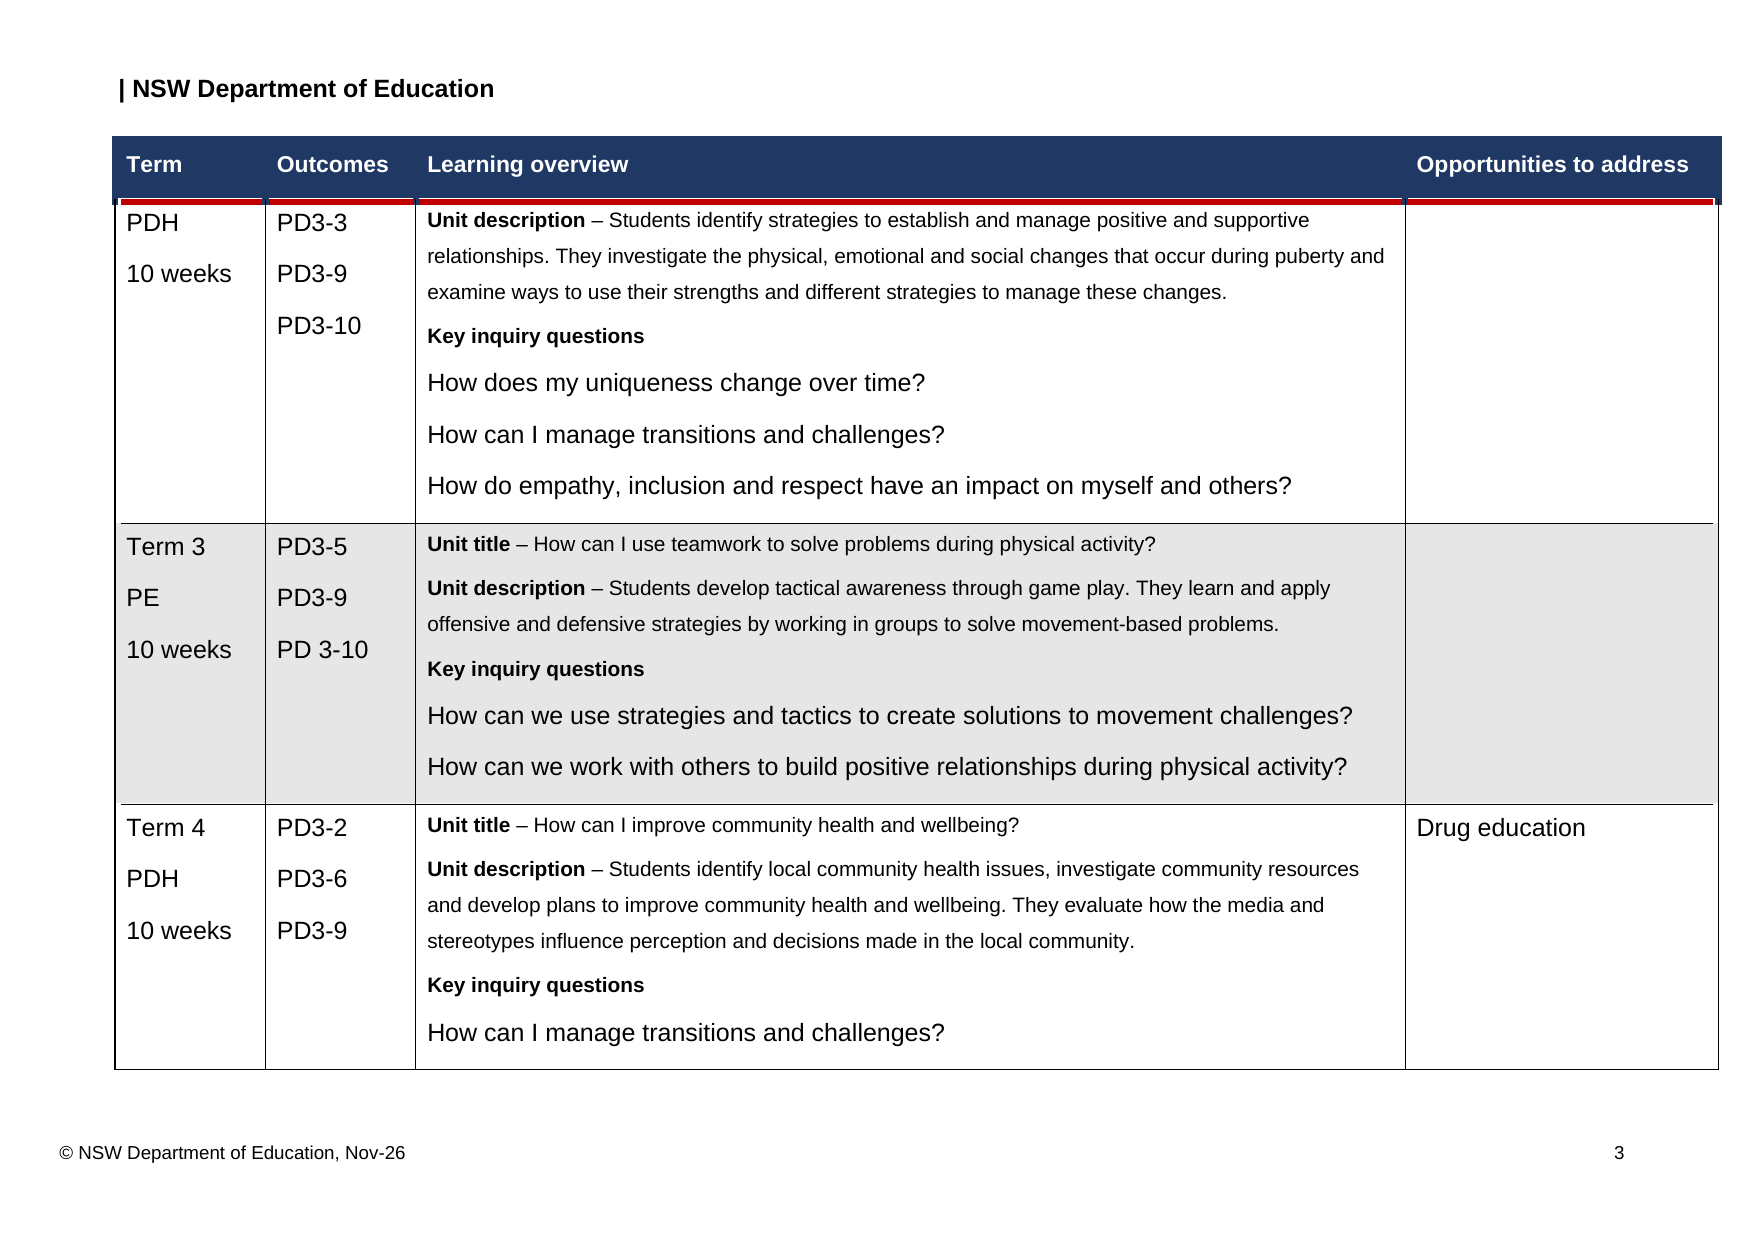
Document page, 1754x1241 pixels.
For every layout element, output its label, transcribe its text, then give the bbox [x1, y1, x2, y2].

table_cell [416, 805, 1405, 1069]
table_cell Term 3 PDH 10 weeks [116, 199, 265, 523]
table_cell Term 3 PE 10 weeks [116, 523, 265, 803]
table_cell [416, 205, 1405, 523]
table_header Outcomes [269, 143, 413, 198]
table_cell [1406, 523, 1718, 803]
table_header Learning overview [419, 143, 1402, 198]
table_header Opportunities to address [1408, 143, 1715, 198]
table_cell PD3-5 PD3-9 PD 3-10 [266, 524, 415, 803]
table_cell Term 4 PDH 10 weeks [116, 804, 265, 1069]
table_header Term [118, 143, 262, 198]
table_cell Drug education [1406, 804, 1718, 1069]
table_cell PD3-1 PD3-3 PD3-9 PD3-10 [266, 205, 415, 523]
table_cell Child protection [1406, 199, 1718, 523]
table_cell PD3-2 PD3-6 PD3-9 [266, 805, 415, 1069]
table_cell Unit title – How can I use teamwork to solve problems during physical activity? Unit description – Students develop tactical awareness through game play. They learn and apply offensive and defensive strategies by working in groups to solve movement-based problems. Key inquiry questions How can we use strategies and tactics to create solutions to movement challenges? How can we work with others to build positive relationships during physical activity? [416, 524, 1405, 803]
